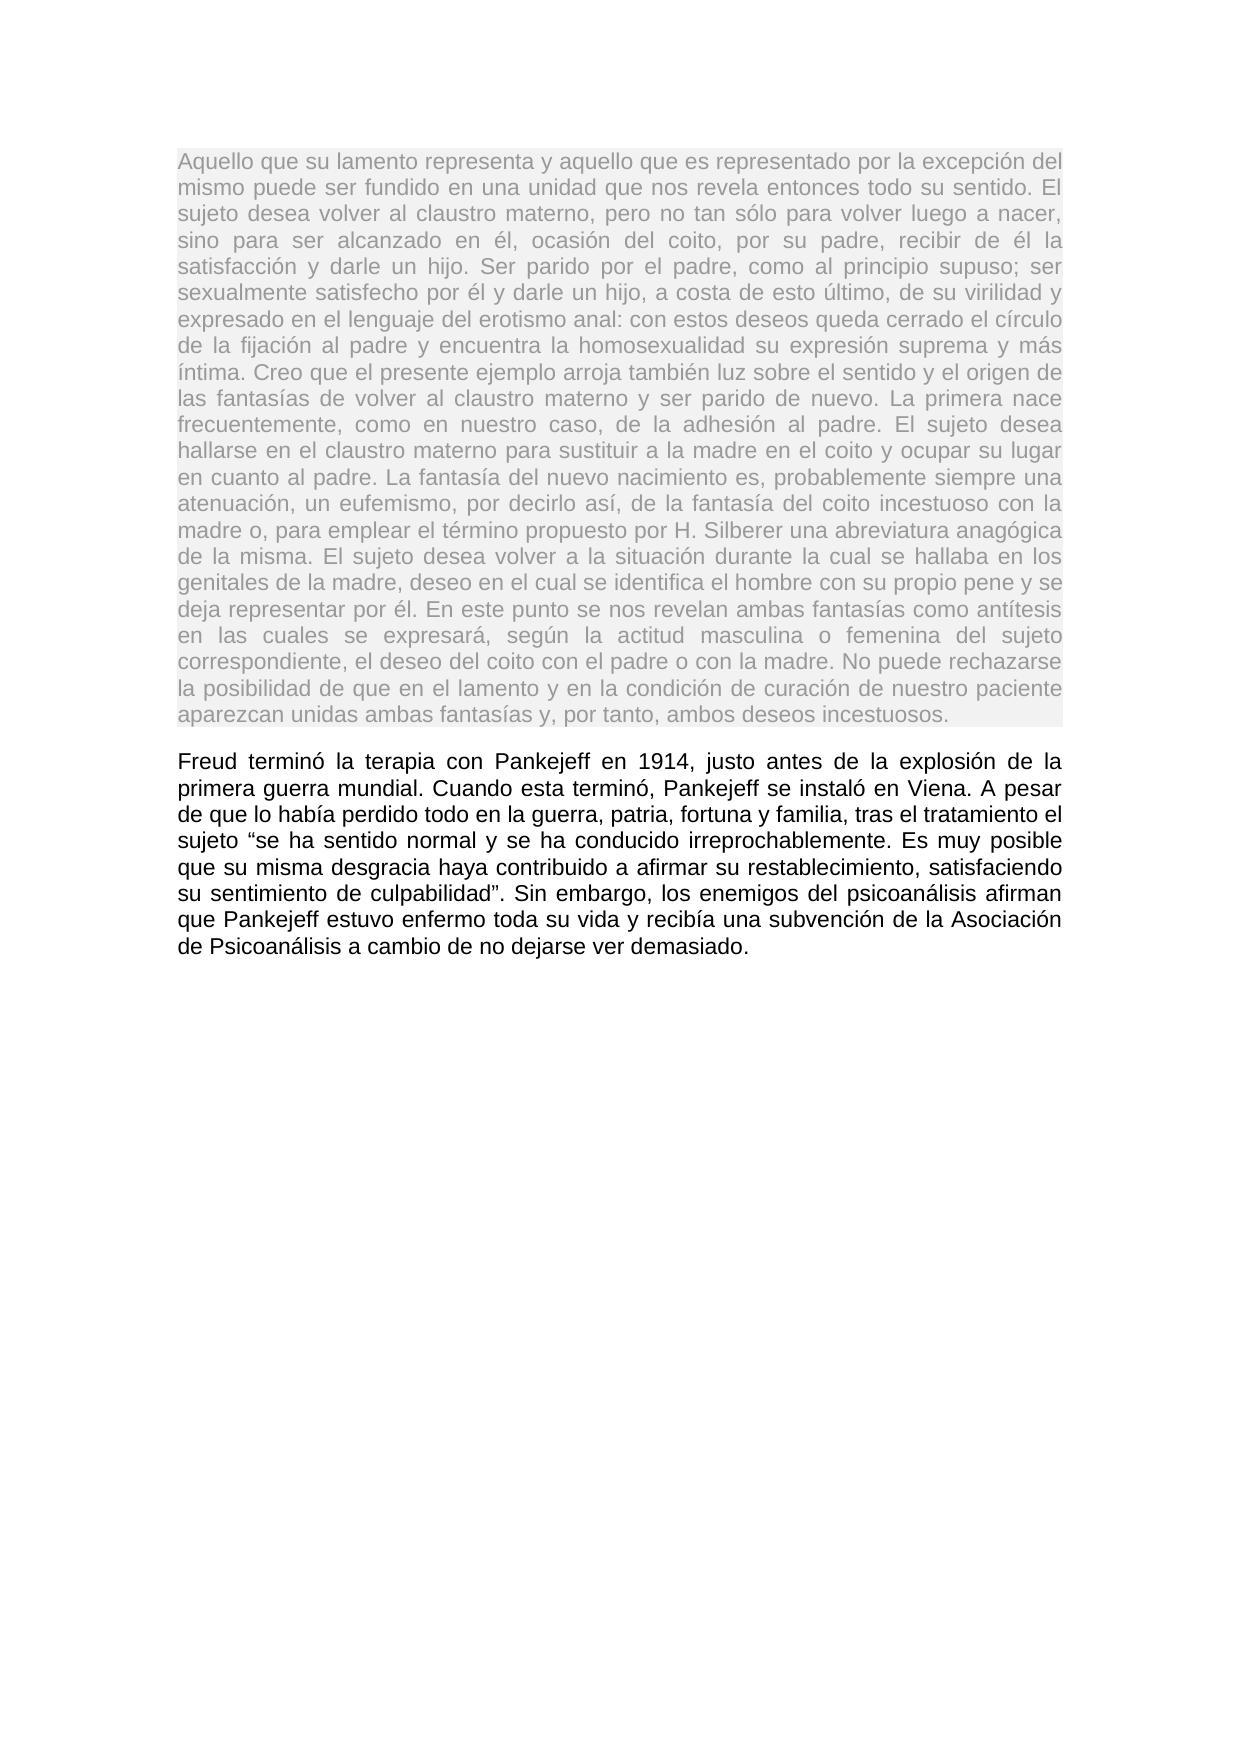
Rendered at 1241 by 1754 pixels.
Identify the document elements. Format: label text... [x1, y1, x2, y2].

text Freud terminó la terapia con Pankejeff en 1914, justo antes de la explosión de la primera guerra mundial. Cuando esta terminó, Pankejeff se instaló en Viena. A pesar de que lo había perdido todo en la guerra, patria, fortuna y familia, tras el tratamiento el sujeto “se ha sentido normal y se ha conducido irreprochablemente. Es muy posible que su misma desgracia haya contribuido a afirmar su restablecimiento, satisfaciendo su sentimiento de culpabilidad”. Sin embargo, los enemigos del psicoanálisis afirman que Pankejeff estuvo enfermo toda su vida y recibía una subvención de la Asociación de Psicoanálisis a cambio de no dejarse ver demasiado. [177, 748, 1063, 959]
text Aquello que su lamento representa y aquello que es representado por la excepción del mismo puede ser fundido en una unidad que nos revela entonces todo su sentido. El sujeto desea volver al claustro materno, pero no tan sólo para volver luego a nacer, sino para ser alcanzado en él, ocasión del coito, por su padre, recibir de él la satisfacción y darle un hijo. Ser parido por el padre, como al principio supuso; ser sexualmente satisfecho por él y darle un hijo, a costa de esto último, de su virilidad y expresado en el lenguaje del erotismo anal: con estos deseos queda cerrado el círculo de la fijación al padre y encuentra la homosexualidad su expresión suprema y más íntima. Creo que el presente ejemplo arroja también luz sobre el sentido y el origen de las fantasías de volver al claustro materno y ser parido de nuevo. La primera nace frecuentemente, como en nuestro caso, de la adhesión al padre. El sujeto desea hallarse en el claustro materno para sustituir a la madre en el coito y ocupar su lugar en cuanto al padre. La fantasía del nuevo nacimiento es, probablemente siempre una atenuación, un eufemismo, por decirlo así, de la fantasía del coito incestuoso con la madre o, para emplear el término propuesto por H. Silberer una abreviatura anagógica de la misma. El sujeto desea volver a la situación durante la cual se hallaba en los genitales de la madre, deseo en el cual se identifica el hombre con su propio pene y se deja representar por él. En este punto se nos revelan ambas fantasías como antítesis en las cuales se expresará, según la actitud masculina o femenina del sujeto correspondiente, el deseo del coito con el padre o con la madre. No puede rechazarse la posibilidad de que en el lamento y en la condición de curación de nuestro paciente aparezcan unidas ambas fantasías y, por tanto, ambos deseos incestuosos. [177, 148, 1063, 727]
